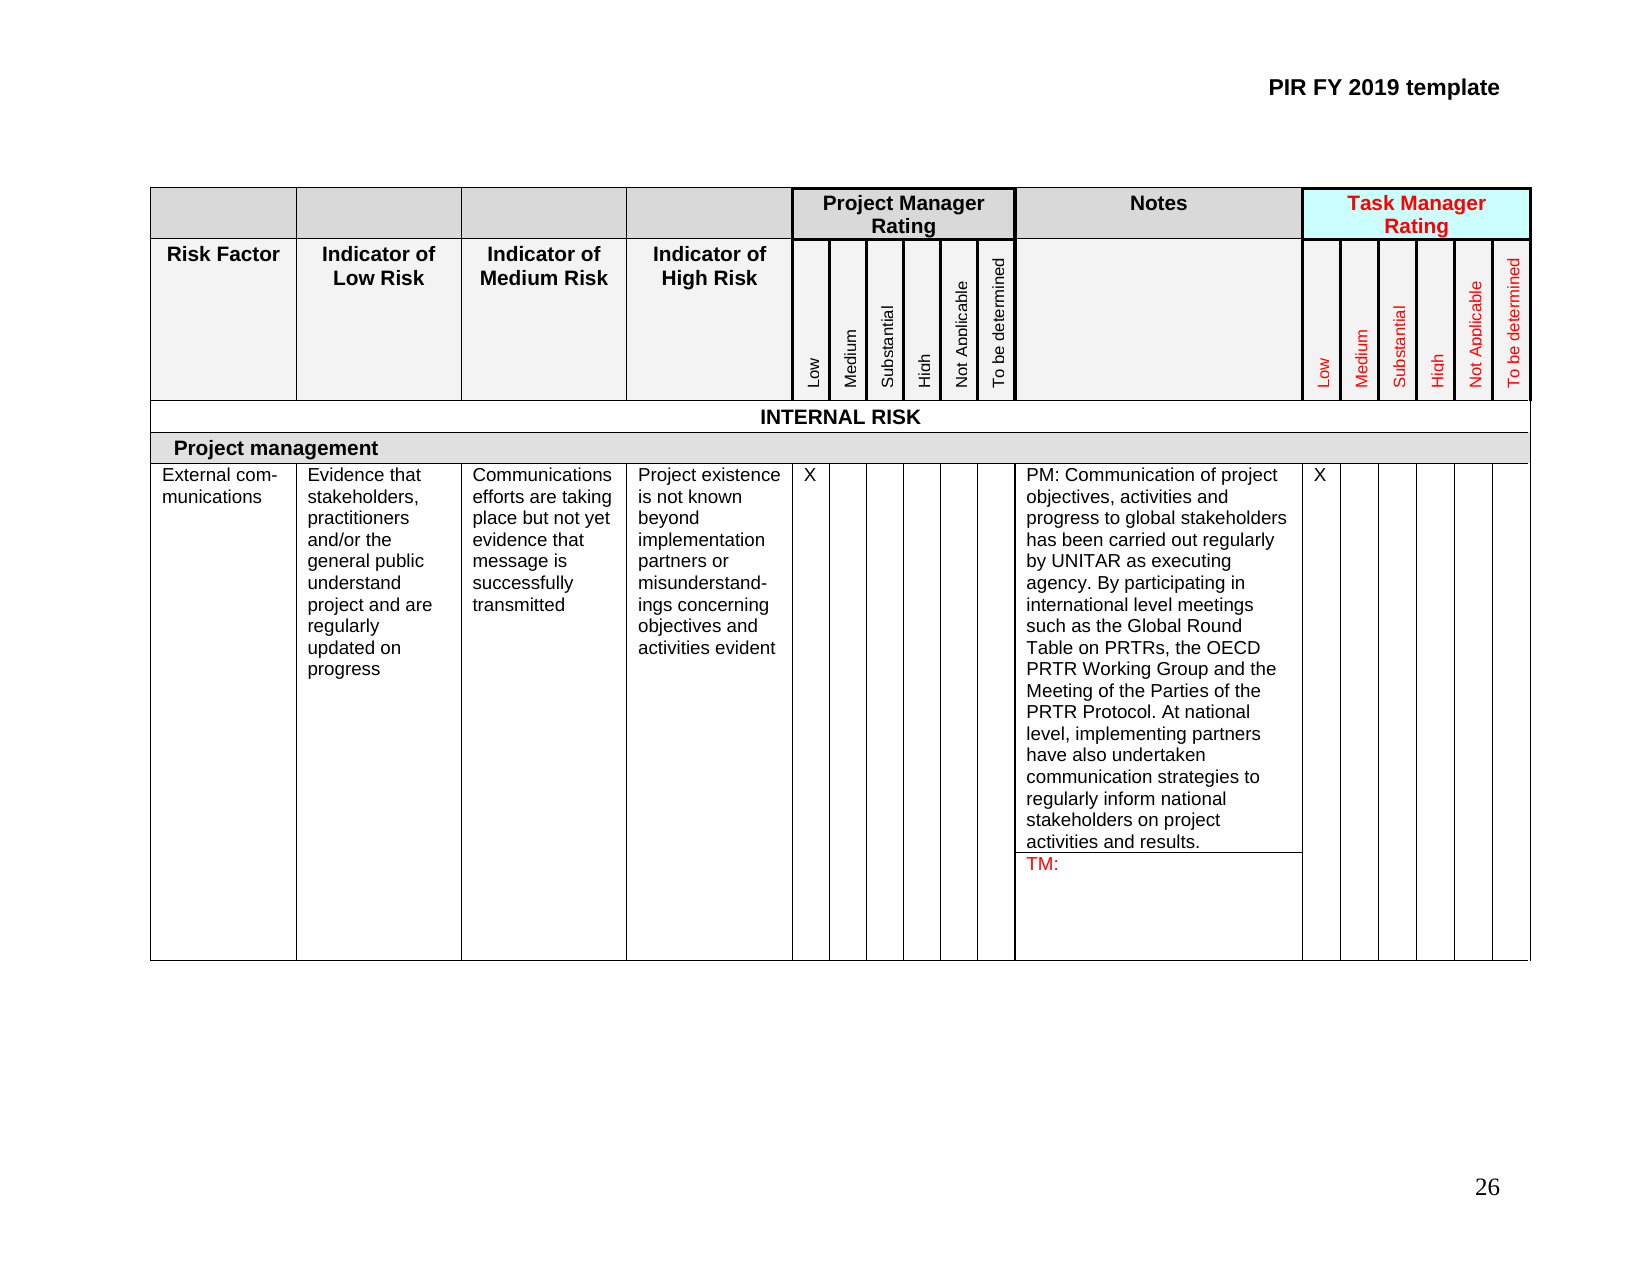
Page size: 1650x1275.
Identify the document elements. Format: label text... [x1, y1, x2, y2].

table_cell To be determined [979, 241, 1013, 400]
table_cell High [1418, 241, 1453, 400]
table_cell Not Applicable [942, 241, 976, 400]
table_header Task Manager Rating [1304, 190, 1529, 238]
table_cell Communications efforts are taking place but not yet evidence that message is successfully transmitted [462, 464, 626, 960]
table_cell [1493, 463, 1530, 960]
table_cell External communications [151, 464, 296, 960]
table_cell Risk Factor [151, 239, 296, 400]
table_cell To be determined [1494, 241, 1529, 400]
table_cell [1379, 464, 1416, 960]
table_header Project Manager Rating [794, 190, 1013, 238]
table_cell Indicator of High Risk [627, 239, 791, 400]
table_cell [1417, 464, 1454, 960]
table_cell High [905, 241, 939, 400]
table_cell INTERNAL RISK [151, 400, 1530, 432]
table_cell Project existence is not known beyond implementation partners or misunderstandings concerning objectives and activities evident [627, 464, 792, 960]
table_cell Not Applicable [1456, 241, 1491, 400]
table_cell [1455, 464, 1492, 960]
table_cell PM: Communication of project objectives, activities and progress to global stakeholders has been carried out regularly by UNITAR as executing agency. By participating in international level meetings such as the Global Round Table on PRTRs, the OECD PRTR Working Group and the Meeting of the Parties of the PRTR Protocol. At national level, implementing partners have also undertaken communication strategies to regularly inform national stakeholders on project activities and results. [1016, 464, 1302, 852]
table_cell Project management [151, 432, 1530, 463]
table_cell [1017, 239, 1301, 400]
table_cell X [1303, 464, 1340, 960]
table_header [297, 188, 461, 238]
table_cell Low [794, 241, 828, 400]
table_cell Indicator of Medium Risk [462, 239, 626, 400]
table_cell [941, 464, 977, 960]
table_header Notes [1017, 188, 1301, 238]
table_cell Substantial [1380, 241, 1415, 400]
table_cell [1341, 464, 1378, 960]
table_cell Medium [1342, 241, 1377, 400]
table_header [462, 188, 626, 238]
table_header [151, 188, 296, 238]
table_cell Evidence that stakeholders, practitioners and/or the general public understand project and are regularly updated on progress [297, 464, 461, 960]
table_cell [830, 464, 866, 960]
table_cell [904, 464, 940, 960]
table_cell Medium [831, 241, 865, 400]
table_cell TM: [1016, 853, 1302, 960]
table_cell [978, 464, 1014, 960]
table_cell Substantial [868, 241, 902, 400]
table_cell Indicator of Low Risk [297, 239, 461, 400]
table_cell X [793, 464, 829, 960]
table_cell Low [1304, 241, 1339, 400]
table_cell [867, 464, 903, 960]
table_header [627, 188, 791, 238]
